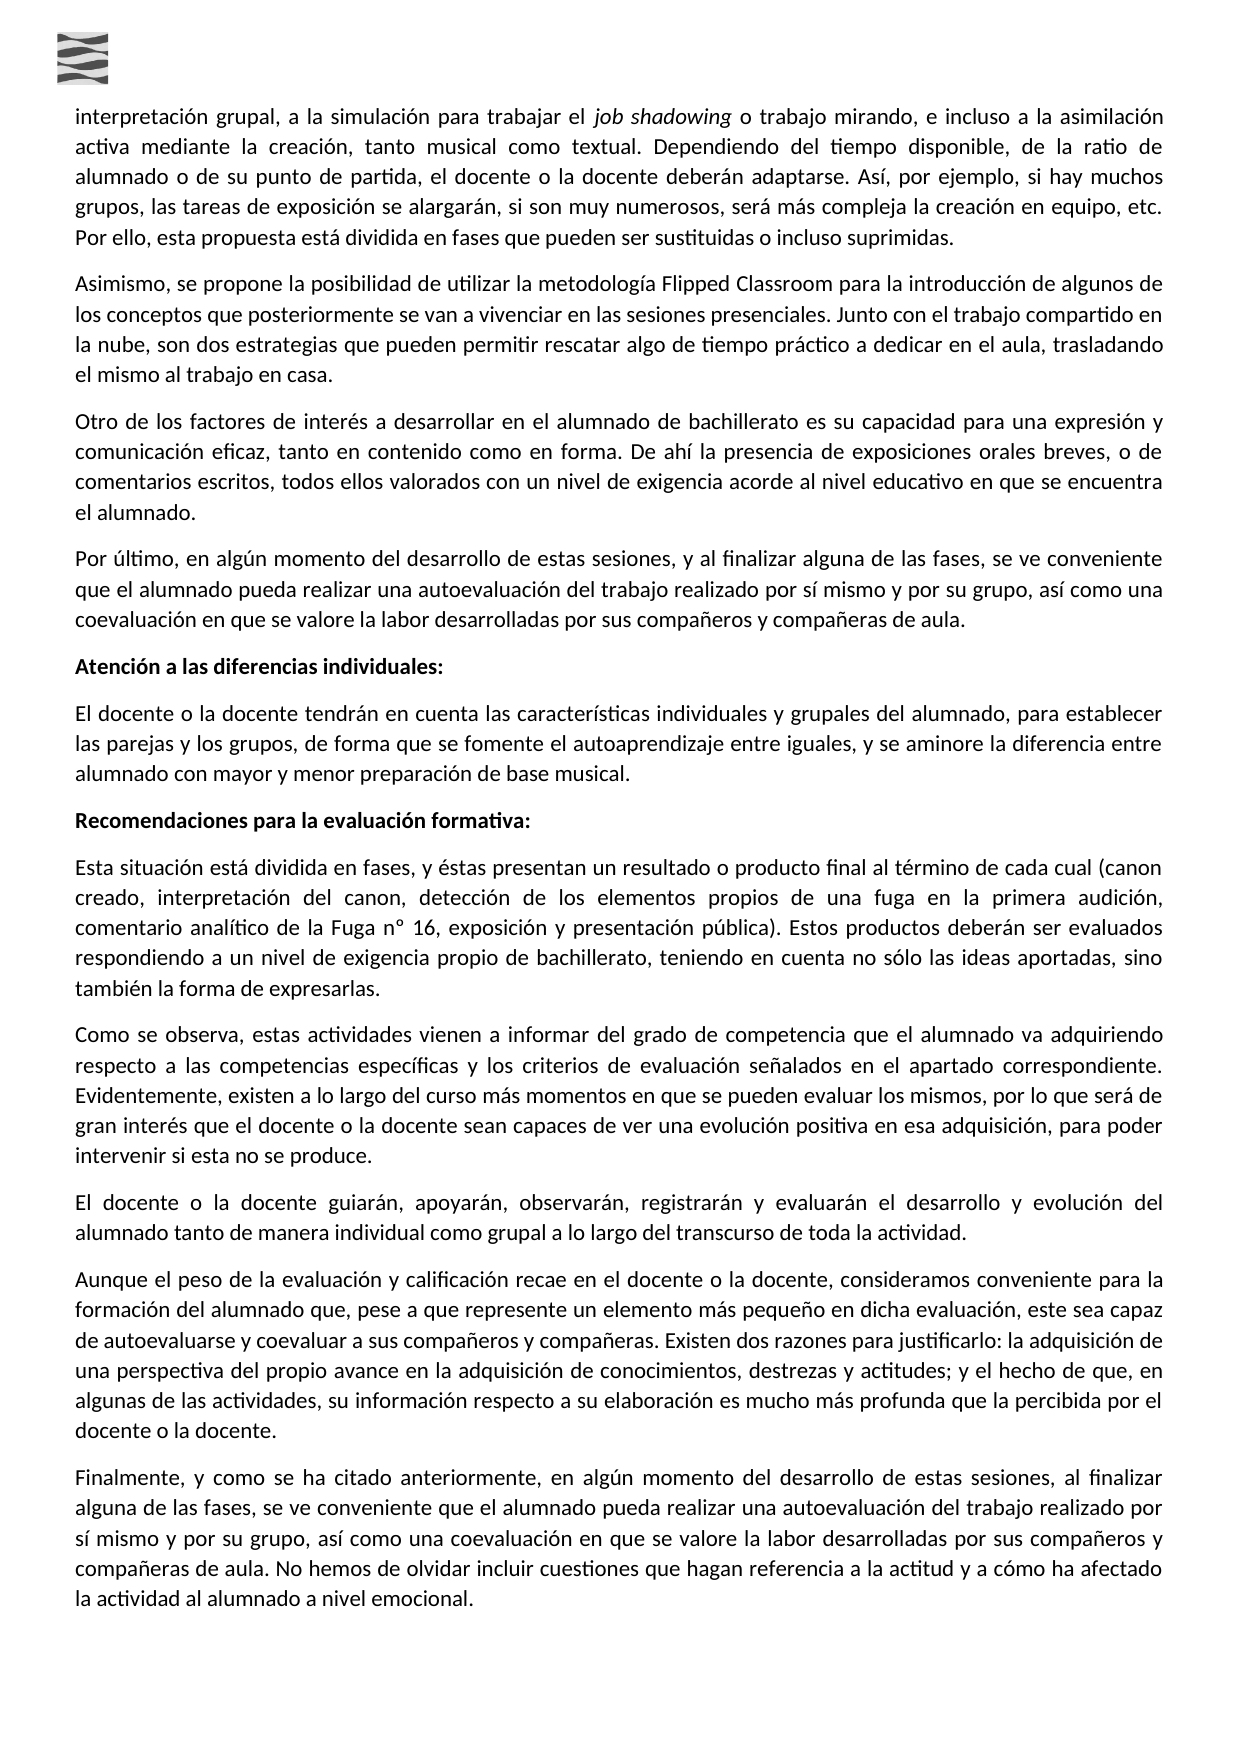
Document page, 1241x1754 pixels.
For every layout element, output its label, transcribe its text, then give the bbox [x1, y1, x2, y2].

text El docente o la docente guiarán, apoyarán, observarán, registrarán y evaluarán el desarrollo y evolución del alumnado tanto de manera individual como grupal a lo largo del transcurso de toda la actividad. [75, 1188, 1165, 1246]
text Finalmente, y como se ha citado anteriormente, en algún momento del desarrollo de estas sesiones, al finalizar alguna de las fases, se ve conveniente que el alumnado pueda realizar una autoevaluación del trabajo realizado por sí mismo y por su grupo, así como una coevaluación en que se valore la labor desarrolladas por sus compañeros y compañeras de aula. No hemos de olvidar incluir cuestiones que hagan referencia a la actitud y a cómo ha afectado la actividad al alumnado a nivel emocional. [75, 1463, 1165, 1612]
text El docente o la docente tendrán en cuenta las características individuales y grupales del alumnado, para establecer las parejas y los grupos, de forma que se fomente el autoaprendizaje entre iguales, y se aminore la diferencia entre alumnado con mayor y menor preparación de base musical. [75, 699, 1165, 787]
text Asimismo, se propone la posibilidad de utilizar la metodología Flipped Classroom para la introducción de algunos de los conceptos que posteriormente se van a vivenciar en las sesiones presenciales. Junto con el trabajo compartido en la nube, son dos estrategias que pueden permitir rescatar algo de tiempo práctico a dedicar en el aula, trasladando el mismo al trabajo en casa. [75, 269, 1165, 388]
text Por último, en algún momento del desarrollo de estas sesiones, y al finalizar alguna de las fases, se ve conveniente que el alumnado pueda realizar una autoevaluación del trabajo realizado por sí mismo y por su grupo, así como una coevaluación en que se valore la labor desarrolladas por sus compañeros y compañeras de aula. [75, 544, 1165, 633]
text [75, 102, 1165, 251]
text Otro de los factores de interés a desarrollar en el alumnado de bachillerato es su capacidad para una expresión y comunicación eficaz, tanto en contenido como en forma. De ahí la presencia de exposiciones orales breves, o de comentarios escritos, todos ellos valorados con un nivel de exigencia acorde al nivel educativo en que se encuentra el alumnado. [75, 407, 1165, 526]
text Aunque el peso de la evaluación y calificación recae en el docente o la docente, consideramos conveniente para la formación del alumnado que, pese a que represente un elemento más pequeño en dicha evaluación, este sea capaz de autoevaluarse y coevaluar a sus compañeros y compañeras. Existen dos razones para justificarlo: la adquisición de una perspectiva del propio avance en la adquisición de conocimientos, destrezas y actitudes; y el hecho de que, en algunas de las actividades, su información respecto a su elaboración es mucho más profunda que la percibida por el docente o la docente. [75, 1265, 1165, 1444]
text Atención a las diferencias individuales: [75, 652, 1165, 680]
text Como se observa, estas actividades vienen a informar del grado de competencia que el alumnado va adquiriendo respecto a las competencias específicas y los criterios de evaluación señalados en el apartado correspondiente. Evidentemente, existen a lo largo del curso más momentos en que se pueden evaluar los mismos, por lo que será de gran interés que el docente o la docente sean capaces de ver una evolución positiva en esa adquisición, para poder intervenir si esta no se produce. [75, 1021, 1165, 1169]
text Esta situación está dividida en fases, y éstas presentan un resultado o producto final al término de cada cual (canon creado, interpretación del canon, detección de los elementos propios de una fuga en la primera audición, comentario analítico de la Fuga nº 16, exposición y presentación pública). Estos productos deberán ser evaluados respondiendo a un nivel de exigencia propio de bachillerato, teniendo en cuenta no sólo las ideas aportadas, sino también la forma de expresarlas. [75, 853, 1165, 1002]
text Recomendaciones para la evaluación formativa: [75, 806, 1165, 834]
